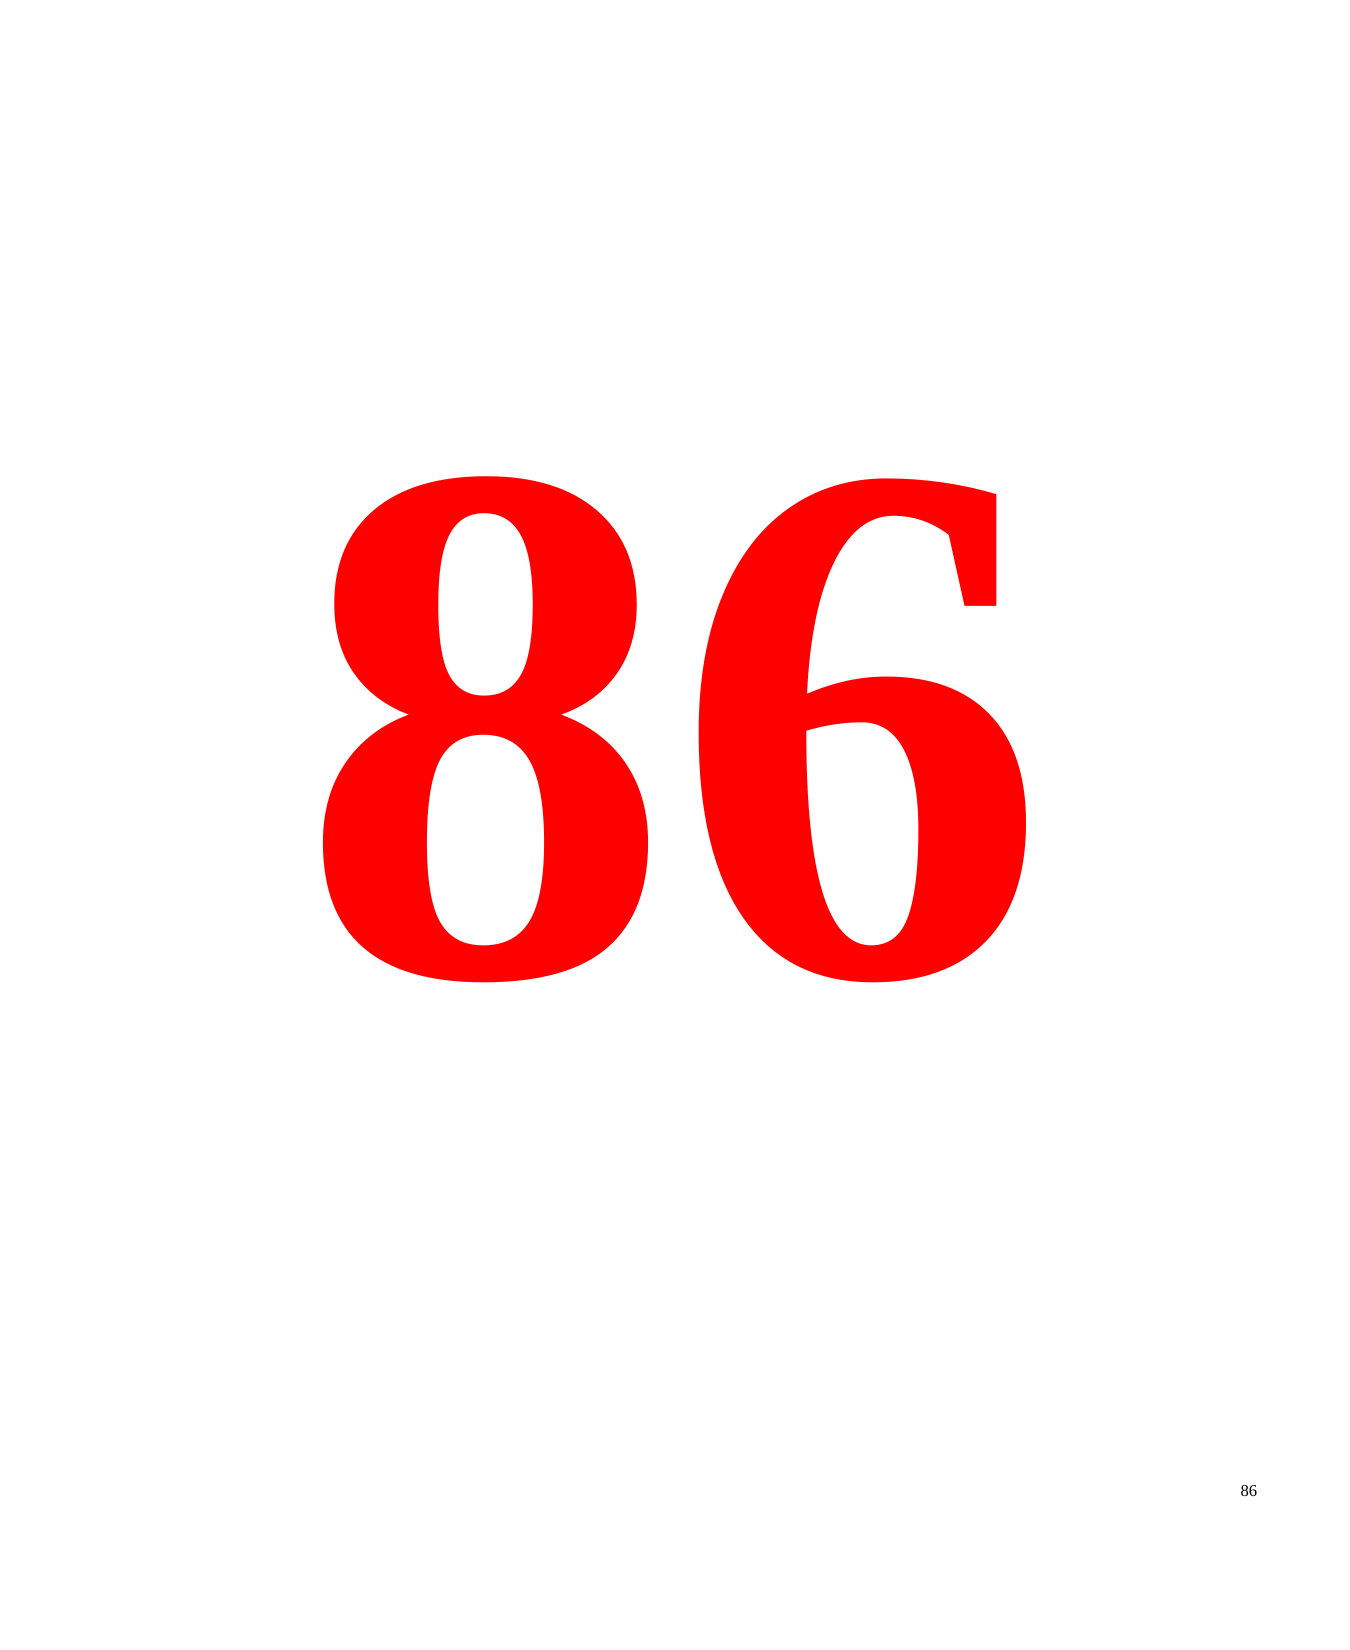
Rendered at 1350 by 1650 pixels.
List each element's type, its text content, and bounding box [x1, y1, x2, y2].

text 86 [90, 275, 1257, 1138]
